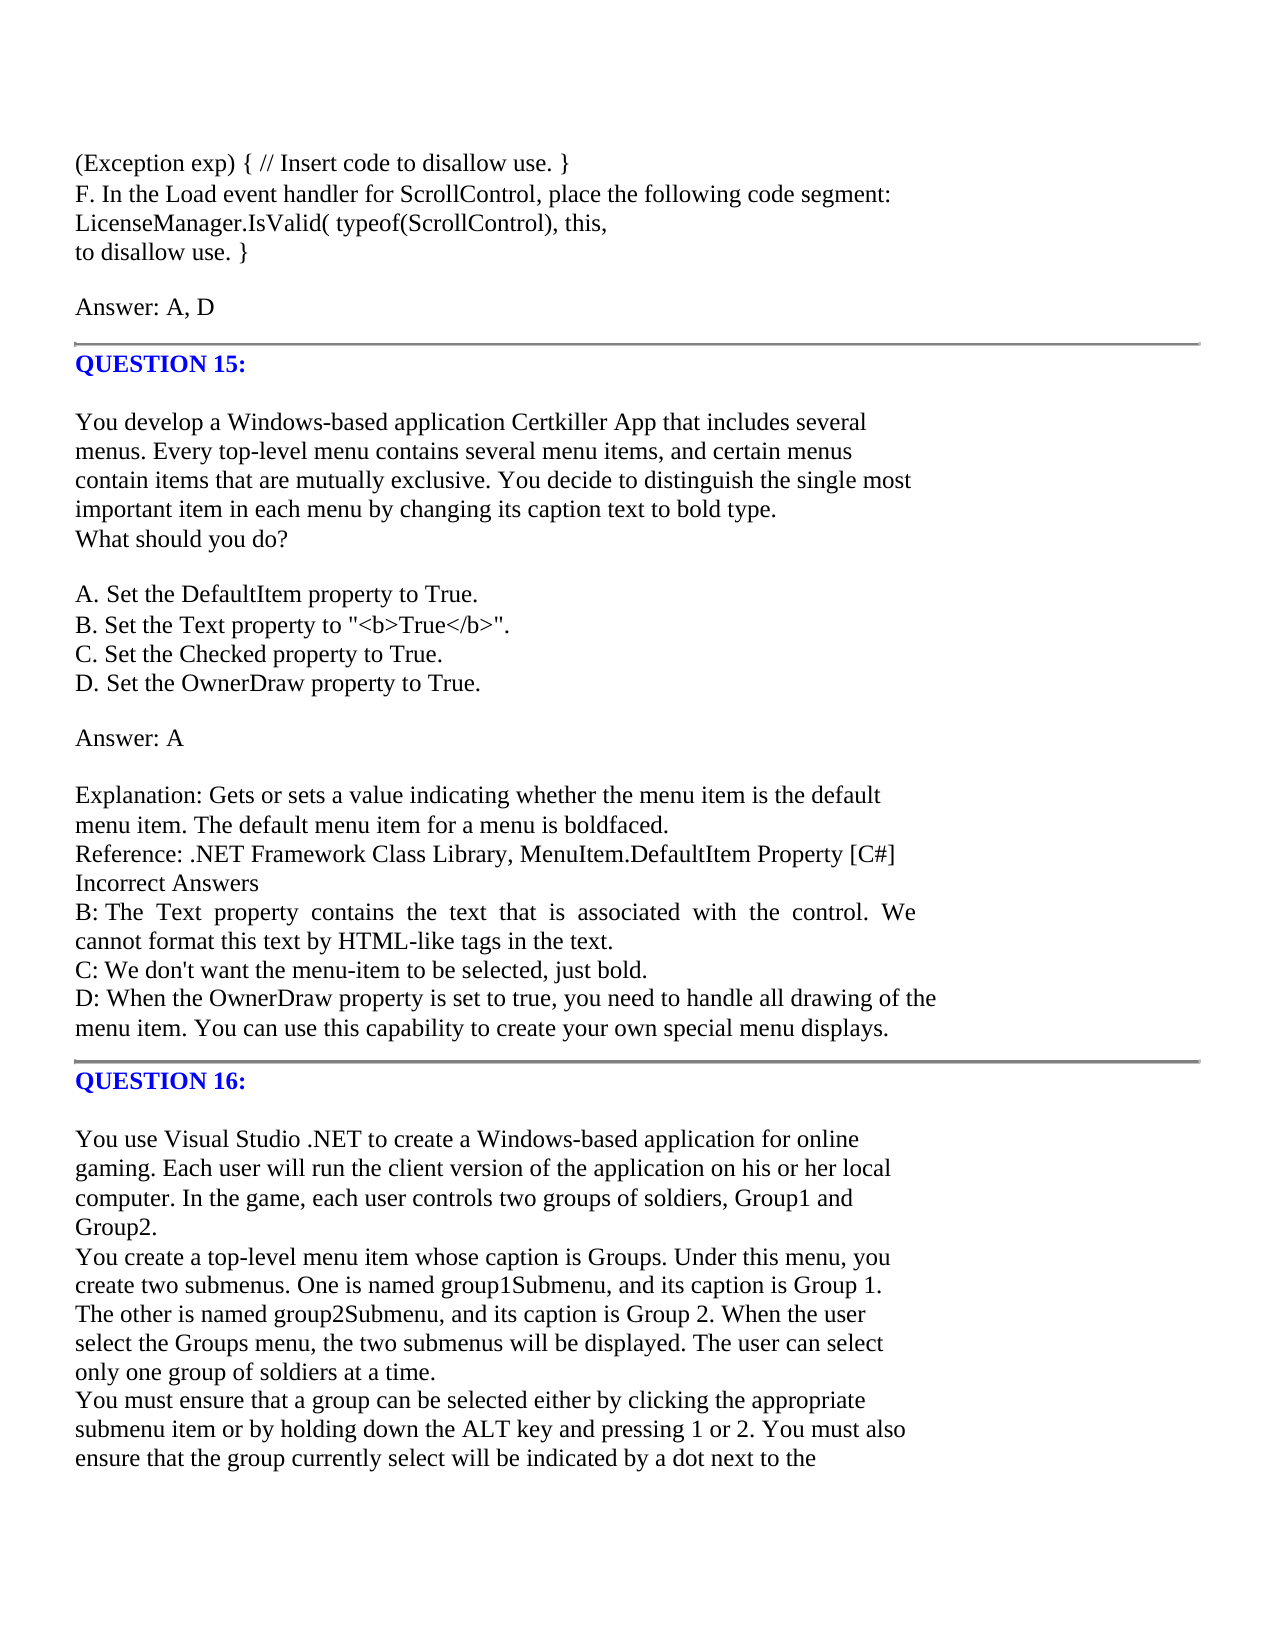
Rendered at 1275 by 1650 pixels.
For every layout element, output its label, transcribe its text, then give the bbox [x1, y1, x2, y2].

list The Text property contains the text that is associated with the control. We cannot format this text by HTML-like tags in the text. [75, 897, 917, 955]
list We don't want the menu-item to be selected, just bold. [75, 955, 937, 983]
list Set the Checked property to True. [75, 639, 937, 668]
list Set the DefaultItem property to True. [75, 579, 937, 608]
text Explanation: Gets or sets a value indicating whether the menu item is the default menu item. The default menu item for a menu is boldfaced. [75, 780, 881, 839]
text You must ensure that a group can be selected either by clicking the appropriate submenu item or by holding down the ALT key and pressing 1 or 2. You must also ensure that the group currently select will be indicated by a dot next to the [75, 1385, 906, 1472]
text What should you do? [75, 524, 937, 553]
list Set the Text property to "<b>True</b>". [75, 610, 937, 639]
text F. In the Load event handler for ScrollControl, place the following code segment: LicenseManager.IsValid( typeof(ScrollControl), this, [75, 179, 892, 237]
text QUESTION 15: [75, 349, 937, 378]
text Answer: A [75, 723, 937, 751]
text You use Visual Studio .NET to create a Windows-based application for online gaming. Each user will run the client version of the application on his or her local computer. In the game, each user controls two groups of soldiers, Group1 and Group2. [75, 1124, 892, 1241]
text Answer: A, D [75, 292, 937, 321]
text to disallow use. } [75, 237, 937, 266]
list When the OwnerDraw property is set to true, you need to handle all drawing of the menu item. You can use this capability to create your own special menu displays. [75, 983, 937, 1042]
list Set the OwnerDraw property to True. [75, 668, 937, 697]
text Reference: .NET Framework Class Library, MenuItem.DefaultItem Property [C#] Incorrect Answers [75, 840, 896, 897]
text QUESTION 16: [75, 1066, 937, 1095]
text You develop a Windows-based application Certkiller App that includes several menus. Every top-level menu contains several menu items, and certain menus contain items that are mutually exclusive. You decide to distinguish the single most important item in each menu by changing its caption text to bold type. [75, 407, 912, 523]
text You create a top-level menu item whose caption is Groups. Under this menu, you create two submenus. One is named group1Submenu, and its caption is Group 1. The other is named group2Submenu, and its caption is Group 2. When the user select the Groups menu, the two submenus will be displayed. The user can select only one group of soldiers at a time. [75, 1242, 892, 1385]
text (Exception exp) { // Insert code to disallow use. } [75, 148, 937, 177]
